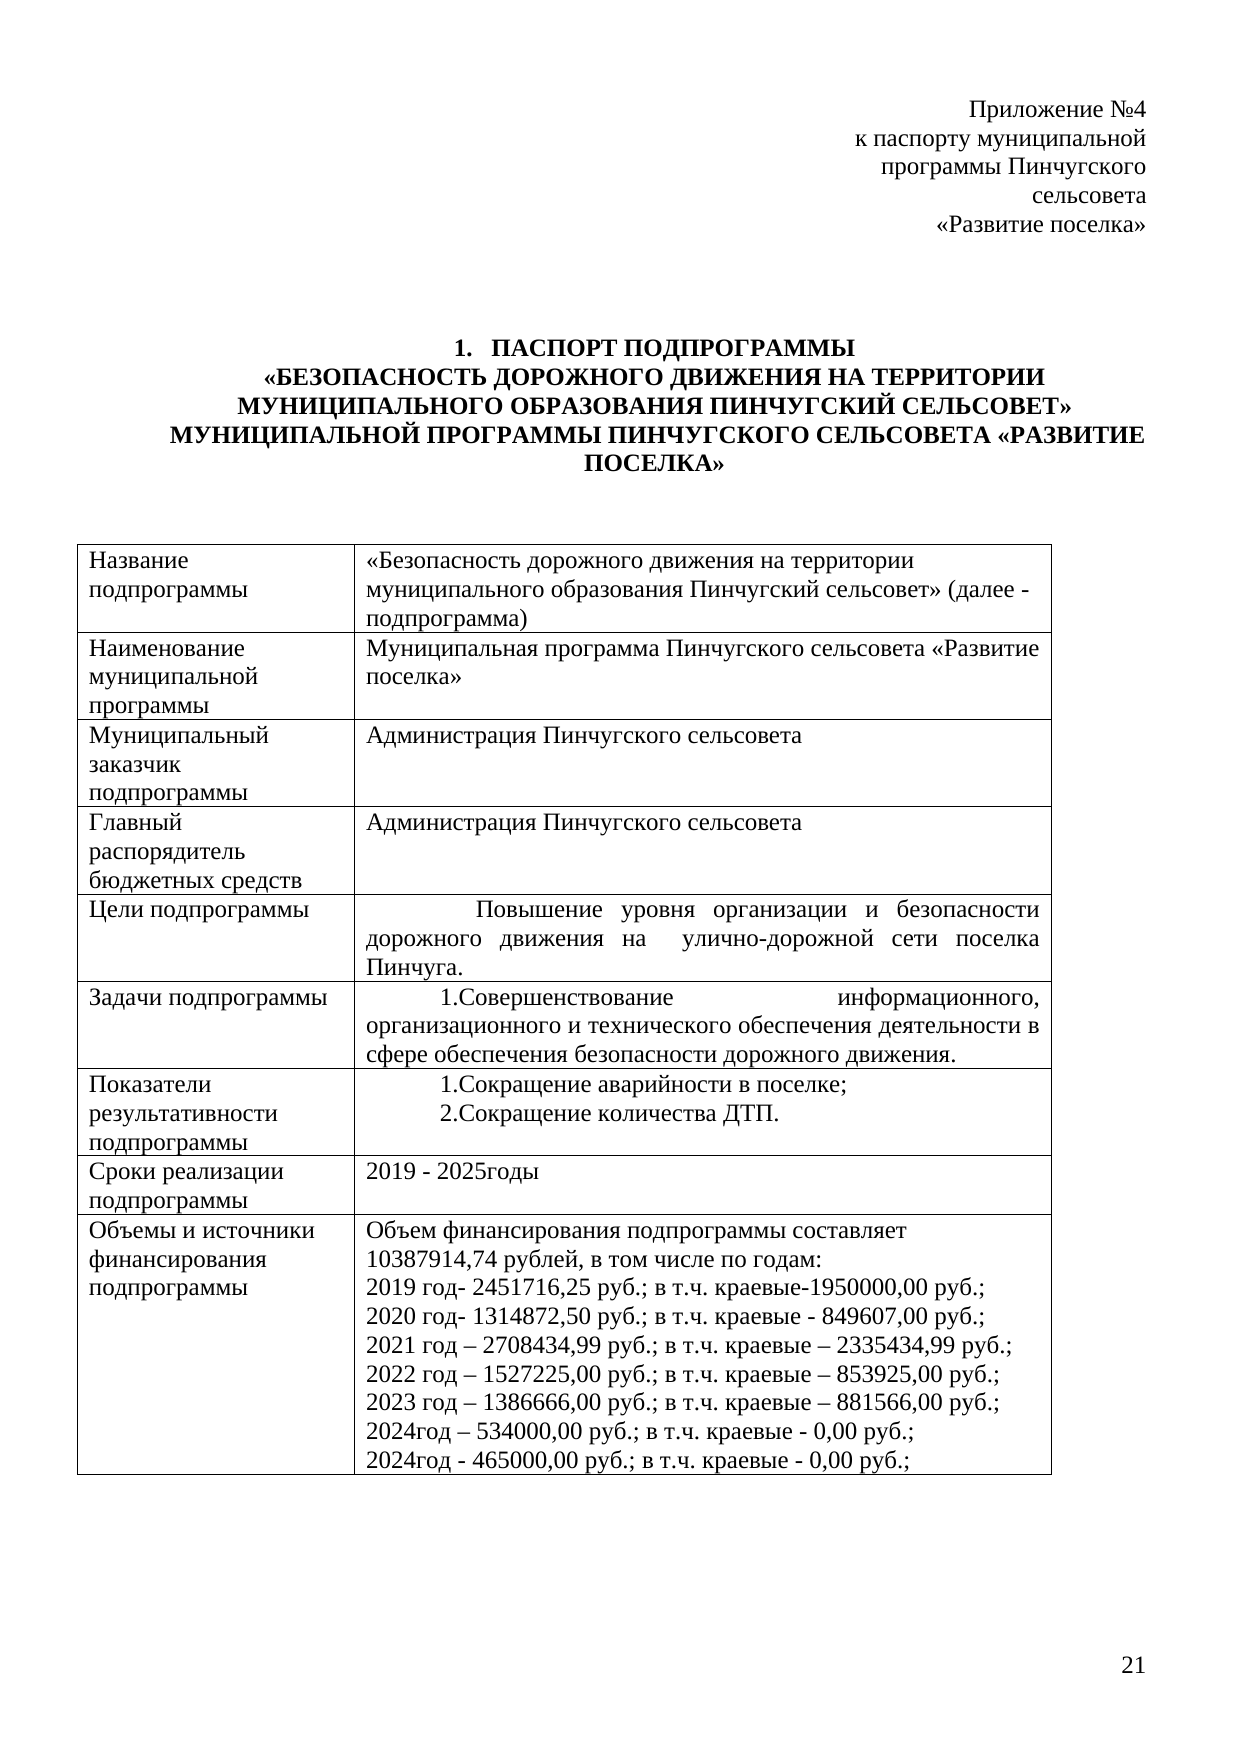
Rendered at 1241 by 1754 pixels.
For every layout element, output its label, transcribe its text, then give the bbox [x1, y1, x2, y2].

table_cell Повышение уровня организации и безопасности дорожного движения на улично-дорожной сети поселка Пинчуга. [355, 895, 1051, 981]
text сельсовета [162, 180, 1146, 209]
table_cell 2019 - 2025годы [355, 1156, 1051, 1214]
list ПАСПОРТ ПОДПРОГРАММЫ [162, 333, 1146, 362]
table_cell Цели подпрограммы [78, 895, 354, 981]
table_cell Задачи подпрограммы [78, 982, 354, 1068]
table_header Название подпрограммы [78, 545, 354, 632]
table_cell Сроки реализации подпрограммы [78, 1156, 354, 1214]
table_cell Наименование муниципальной программы [78, 633, 354, 719]
table_cell 1.Сокращение аварийности в поселке; 2.Сокращение количества ДТП. [355, 1069, 1051, 1155]
text к паспорту муниципальной [162, 123, 1146, 151]
table_cell Показатели результативности подпрограммы [78, 1069, 354, 1155]
text программы Пинчугского [162, 151, 1146, 180]
text МУНИЦИПАЛЬНОЙ ПРОГРАММЫ ПИНЧУГСКОГО СЕЛЬСОВЕТА «РАЗВИТИЕ ПОСЕЛКА» [162, 420, 1146, 477]
table_cell Муниципальная программа Пинчугского сельсовета «Развитие поселка» [355, 633, 1051, 719]
table_cell Администрация Пинчугского сельсовета [355, 720, 1051, 806]
text Приложение №4 [162, 94, 1146, 123]
table_cell Главный распорядитель бюджетных средств [78, 807, 354, 893]
table_cell Объемы и источники финансирования подпрограммы [78, 1215, 354, 1474]
table_cell Муниципальный заказчик подпрограммы [78, 720, 354, 806]
text «БЕЗОПАСНОСТЬ ДОРОЖНОГО ДВИЖЕНИЯ НА ТЕРРИТОРИИ МУНИЦИПАЛЬНОГО ОБРАЗОВАНИЯ ПИНЧУГСКИЙ СЕЛЬСОВЕТ» [162, 362, 1146, 420]
table_header «Безопасность дорожного движения на территории муниципального образования Пинчугский сельсовет» (далее - подпрограмма) [355, 545, 1051, 632]
table_cell Администрация Пинчугского сельсовета [355, 807, 1051, 893]
table_cell 1.Совершенствование информационного, организационного и технического обеспечения деятельности в сфере обеспечения безопасности дорожного движения. [355, 982, 1051, 1068]
text «Развитие поселка» [162, 209, 1146, 238]
table_cell Объем финансирования подпрограммы составляет 10387914,74 рублей, в том числе по годам: 2019 год- 2451716,25 руб.; в т.ч. краевые-1950000,00 руб.; 2020 год- 1314872,50 руб.; в т.ч. краевые - 849607,00 руб.; 2021 год – 2708434,99 руб.; в т.ч. краевые – 2335434,99 руб.; 2022 год – 1527225,00 руб.; в т.ч. краевые – 853925,00 руб.; 2023 год – 1386666,00 руб.; в т.ч. краевые – 881566,00 руб.; 2024год – 534000,00 руб.; в т.ч. краевые - 0,00 руб.; 2024год - 465000,00 руб.; в т.ч. краевые - 0,00 руб.; [355, 1215, 1051, 1474]
